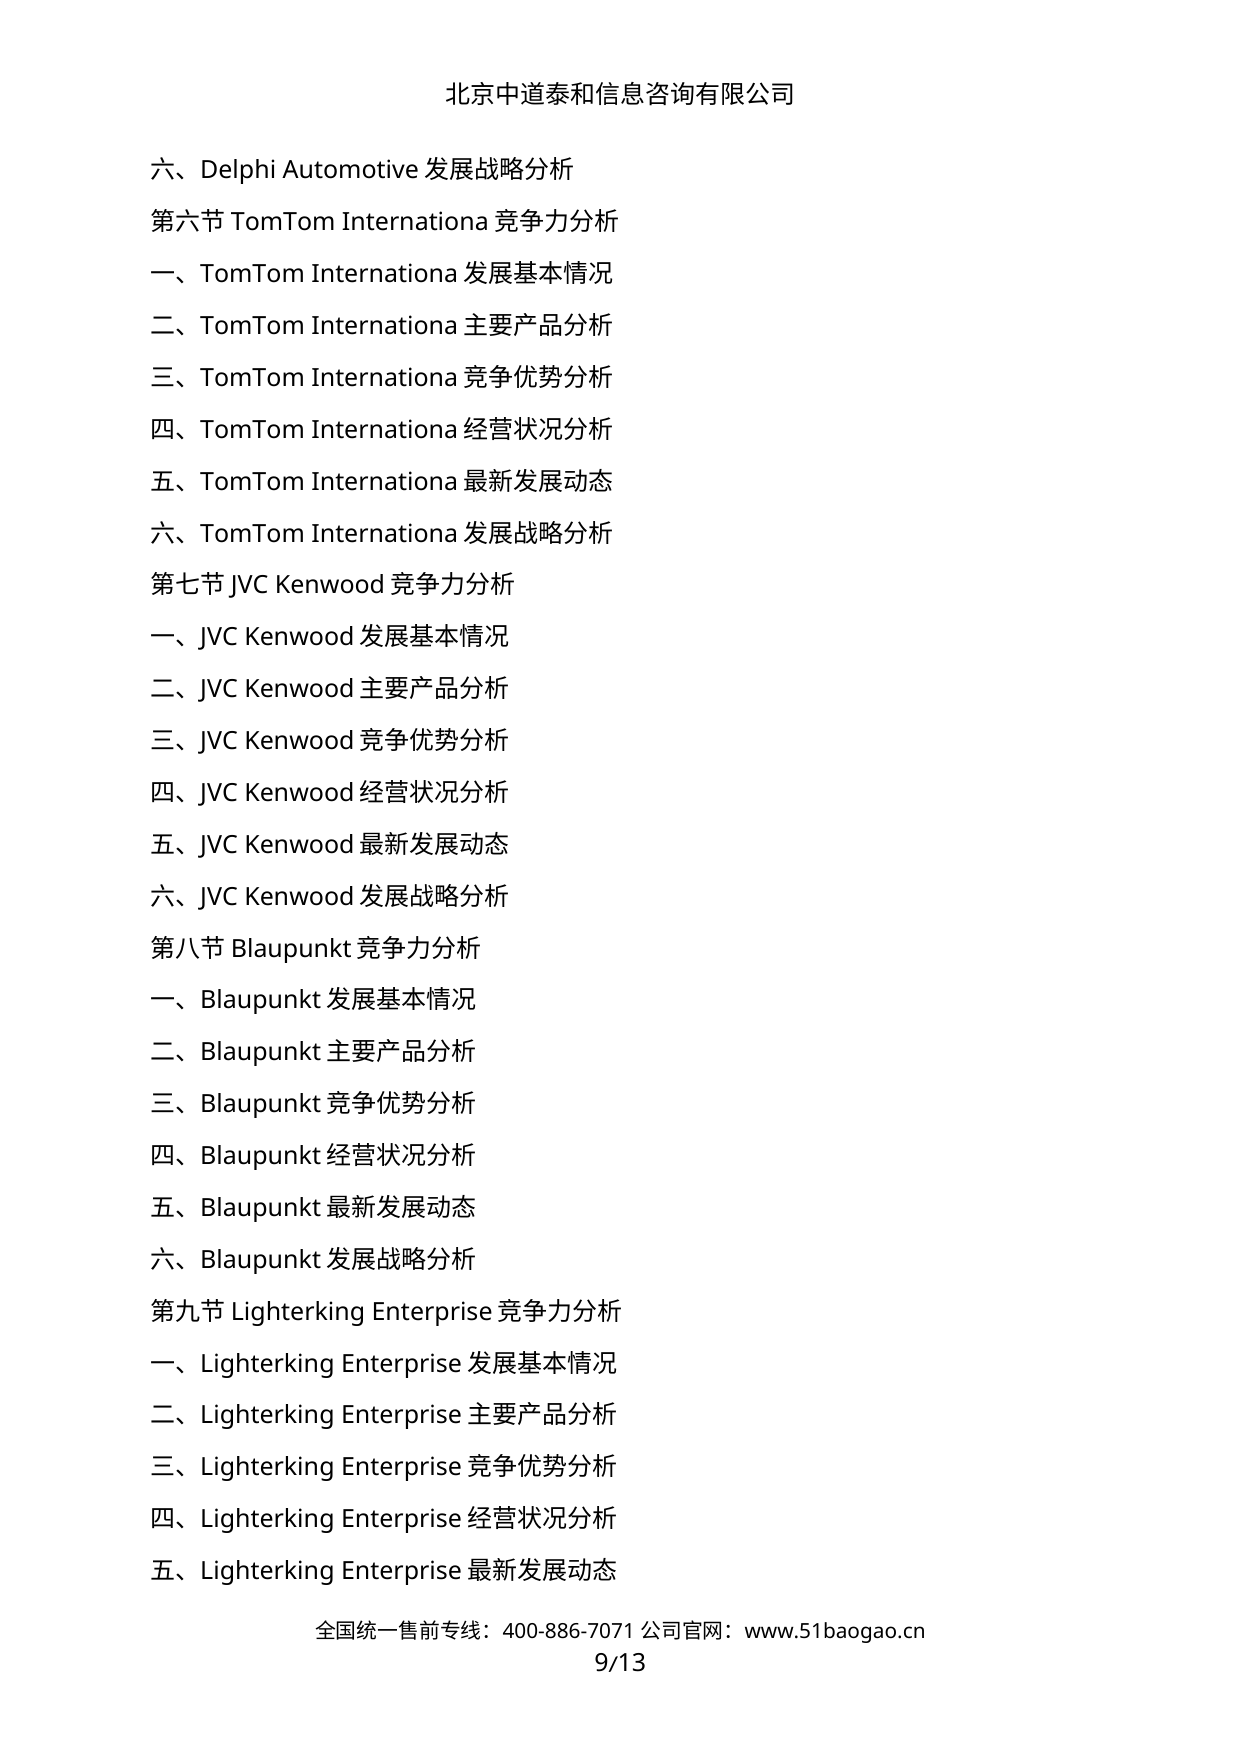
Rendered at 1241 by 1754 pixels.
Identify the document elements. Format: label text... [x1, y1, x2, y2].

text 三、JVC Kenwood竞争优势分析 [150, 721, 1090, 757]
text 六、Delphi Automotive发展战略分析 [150, 150, 1090, 186]
text 五、TomTom Internationa最新发展动态 [150, 461, 1090, 497]
text 一、Blaupunkt发展基本情况 [150, 980, 1090, 1016]
text 第六节 TomTom Internationa竞争力分析 [150, 202, 1090, 238]
text 六、TomTom Internationa发展战略分析 [150, 513, 1090, 549]
text 五、JVC Kenwood最新发展动态 [150, 824, 1090, 861]
text 二、Lighterking Enterprise主要产品分析 [150, 1395, 1090, 1431]
text 五、Blaupunkt最新发展动态 [150, 1187, 1090, 1224]
text 二、JVC Kenwood主要产品分析 [150, 669, 1090, 705]
text 第九节 Lighterking Enterprise竞争力分析 [150, 1291, 1090, 1327]
text 四、TomTom Internationa经营状况分析 [150, 409, 1090, 446]
text 一、TomTom Internationa发展基本情况 [150, 254, 1090, 290]
text 五、Lighterking Enterprise最新发展动态 [150, 1551, 1090, 1587]
text 第八节 Blaupunkt竞争力分析 [150, 928, 1090, 964]
text 六、JVC Kenwood发展战略分析 [150, 876, 1090, 912]
text 第七节 JVC Kenwood竞争力分析 [150, 565, 1090, 601]
text 四、Lighterking Enterprise经营状况分析 [150, 1499, 1090, 1535]
text 三、Lighterking Enterprise竞争优势分析 [150, 1447, 1090, 1483]
text 三、TomTom Internationa竞争优势分析 [150, 357, 1090, 394]
text 六、Blaupunkt发展战略分析 [150, 1239, 1090, 1276]
text 三、Blaupunkt竞争优势分析 [150, 1084, 1090, 1120]
text 一、Lighterking Enterprise发展基本情况 [150, 1343, 1090, 1379]
text 四、Blaupunkt经营状况分析 [150, 1136, 1090, 1172]
text 二、TomTom Internationa主要产品分析 [150, 306, 1090, 342]
text 一、JVC Kenwood发展基本情况 [150, 617, 1090, 653]
text 四、JVC Kenwood经营状况分析 [150, 772, 1090, 809]
text 二、Blaupunkt主要产品分析 [150, 1032, 1090, 1068]
